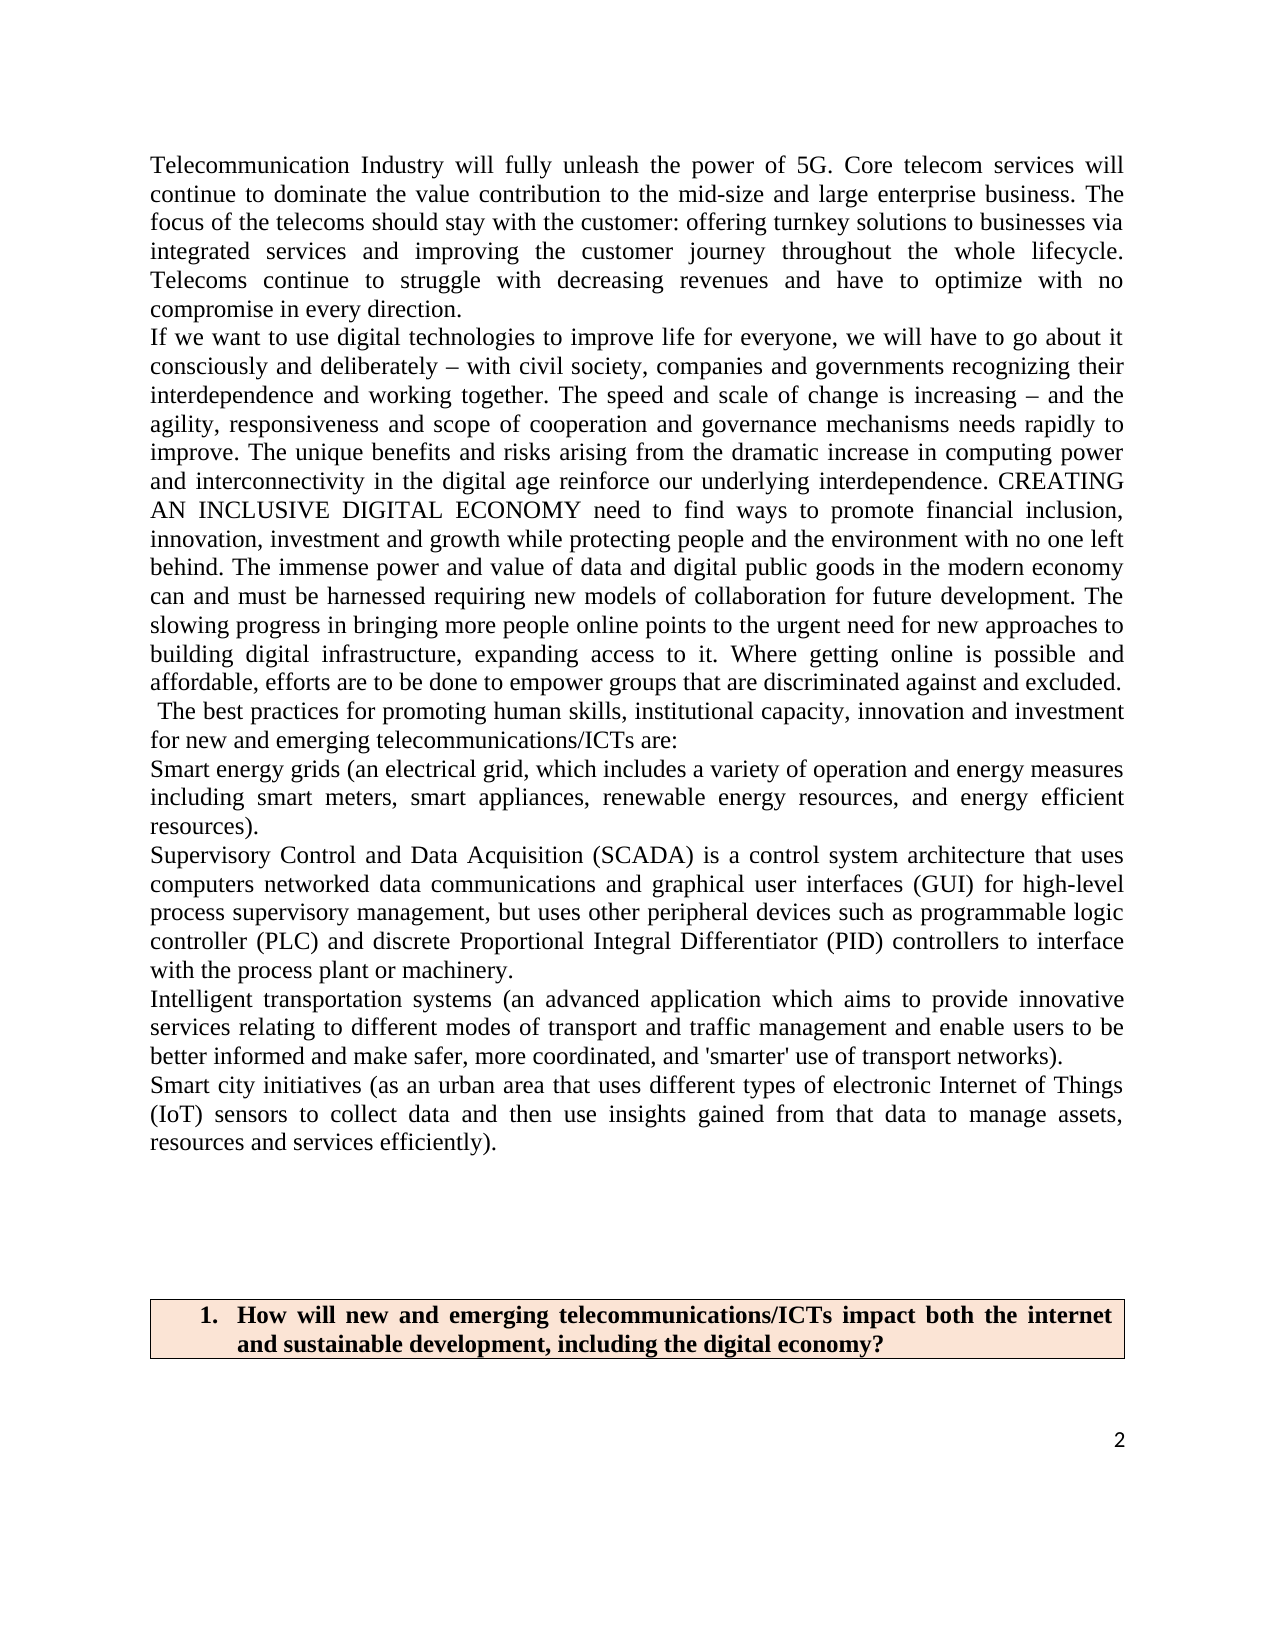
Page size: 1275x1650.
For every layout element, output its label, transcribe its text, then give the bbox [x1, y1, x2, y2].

text Telecommunication Industry will fully unleash the power of 5G. Core telecom services will continue to dominate the value contribution to the mid-size and large enterprise business. The focus of the telecoms should stay with the customer: offering turnkey solutions to businesses via integrated services and improving the customer journey throughout the whole lifecycle. Telecoms continue to struggle with decreasing revenues and have to optimize with no compromise in every direction. [150, 150, 1125, 322]
text Supervisory Control and Data Acquisition (SCADA) is a control system architecture that uses computers networked data communications and graphical user interfaces (GUI) for high-level process supervisory management, but uses other peripheral devices such as programmable logic controller (PLC) and discrete Proportional Integral Differentiator (PID) controllers to interface with the process plant or machinery. [150, 840, 1125, 984]
table_header How will new and emerging telecommunications/ICTs impact both the internet and sustainable development, including the digital economy? [151, 1300, 1124, 1358]
text Intelligent transportation systems (an advanced application which aims to provide innovative services relating to different modes of transport and traffic management and enable users to be better informed and make safer, more coordinated, and 'smarter' use of transport networks). [150, 984, 1125, 1070]
text Smart city initiatives (as an urban area that uses different types of electronic Internet of Things (IoT) sensors to collect data and then use insights gained from that data to manage assets, resources and services efficiently). [150, 1070, 1125, 1156]
text The best practices for promoting human skills, institutional capacity, innovation and investment for new and emerging telecommunications/ICTs are: [150, 696, 1125, 754]
text Smart energy grids (an electrical grid, which includes a variety of operation and energy measures including smart meters, smart appliances, renewable energy resources, and energy efficient resources). [150, 754, 1125, 840]
text If we want to use digital technologies to improve life for everyone, we will have to go about it consciously and deliberately – with civil society, companies and governments recognizing their interdependence and working together. The speed and scale of change is increasing – and the agility, responsiveness and scope of cooperation and governance mechanisms needs rapidly to improve. The unique benefits and risks arising from the dramatic increase in computing power and interconnectivity in the digital age reinforce our underlying interdependence. CREATING AN INCLUSIVE DIGITAL ECONOMY need to find ways to promote financial inclusion, innovation, investment and growth while protecting people and the environment with no one left behind. The immense power and value of data and digital public goods in the modern economy can and must be harnessed requiring new models of collaboration for future development. The slowing progress in bringing more people online points to the urgent need for new approaches to building digital infrastructure, expanding access to it. Where getting online is possible and affordable, efforts are to be done to empower groups that are discriminated against and excluded. [150, 322, 1125, 696]
